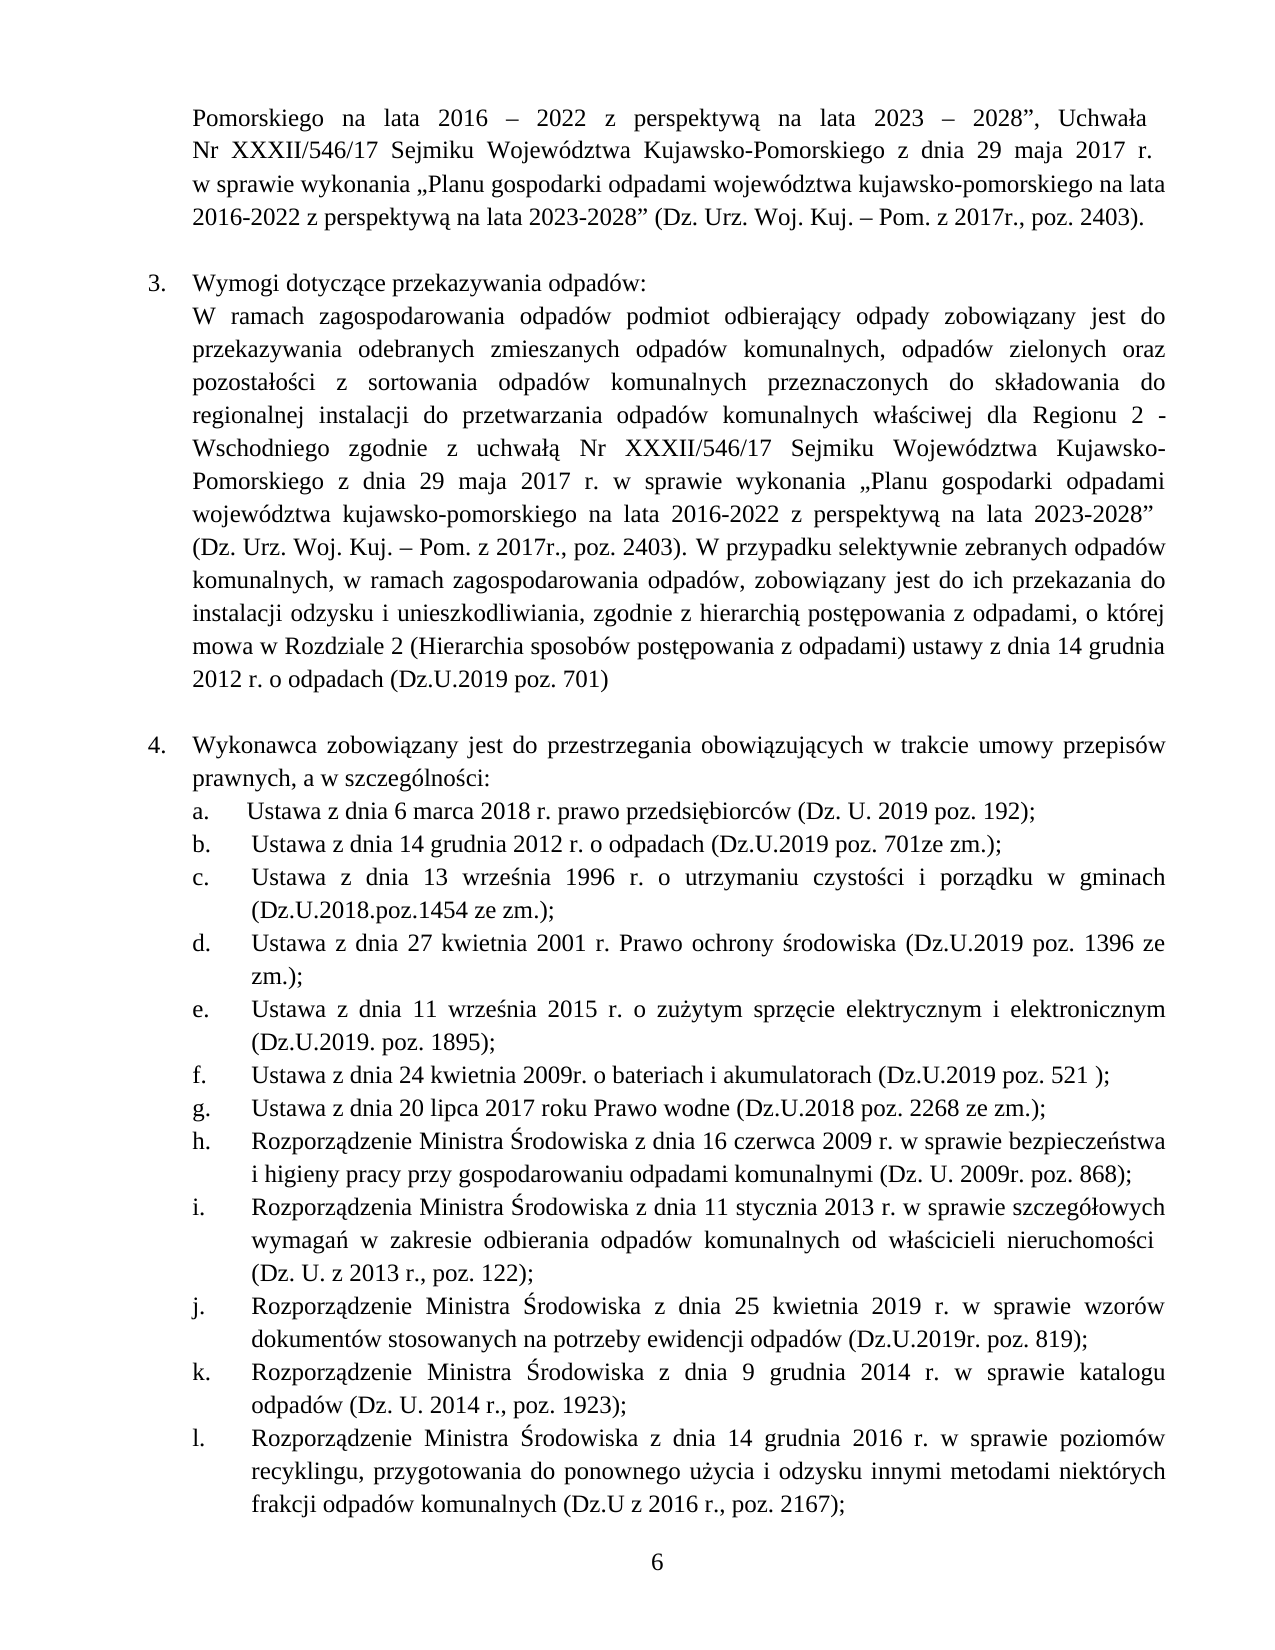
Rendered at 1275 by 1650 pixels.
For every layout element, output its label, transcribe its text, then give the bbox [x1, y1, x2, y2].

list Ustawa z dnia 14 grudnia 2012 r. o odpadach (Dz.U.2019 poz. 701ze zm.); [192, 829, 1166, 858]
list Rozporządzenia Ministra Środowiska z dnia 11 stycznia 2013 r. w sprawie szczegółowych wymagań w zakresie odbierania odpadów komunalnych od właścicieli nieruchomości (Dz. U. z 2013 r., poz. 122); [192, 1192, 1166, 1287]
list Ustawa z dnia 11 września 2015 r. o zużytym sprzęcie elektrycznym i elektronicznym (Dz.U.2019. poz. 1895); [192, 994, 1166, 1056]
list Rozporządzenie Ministra Środowiska z dnia 14 grudnia 2016 r. w sprawie poziomów recyklingu, przygotowania do ponownego użycia i odzysku innymi metodami niektórych frakcji odpadów komunalnych (Dz.U z 2016 r., poz. 2167); [192, 1423, 1166, 1518]
list Rozporządzenie Ministra Środowiska z dnia 9 grudnia 2014 r. w sprawie katalogu odpadów (Dz. U. 2014 r., poz. 1923); [192, 1357, 1166, 1419]
list Ustawa z dnia 6 marca 2018 r. prawo przedsiębiorców (Dz. U. 2019 poz. 192); [192, 796, 1166, 825]
list Wymogi dotyczące przekazywania odpadów: [148, 268, 1166, 296]
list Rozporządzenie Ministra Środowiska z dnia 16 czerwca 2009 r. w sprawie bezpieczeństwa i higieny pracy przy gospodarowaniu odpadami komunalnymi (Dz. U. 2009r. poz. 868); [192, 1126, 1166, 1188]
list Rozporządzenie Ministra Środowiska z dnia 25 kwietnia 2019 r. w sprawie wzorów dokumentów stosowanych na potrzeby ewidencji odpadów (Dz.U.2019r. poz. 819); [192, 1291, 1166, 1353]
list Ustawa z dnia 13 września 1996 r. o utrzymaniu czystości i porządku w gminach (Dz.U.2018.poz.1454 ze zm.); [192, 862, 1166, 924]
text W ramach zagospodarowania odpadów podmiot odbierający odpady zobowiązany jest do przekazywania odebranych zmieszanych odpadów komunalnych, odpadów zielonych oraz pozostałości z sortowania odpadów komunalnych przeznaczonych do składowania do regionalnej instalacji do przetwarzania odpadów komunalnych właściwej dla Regionu 2 - Wschodniego zgodnie z uchwałą Nr XXXII/546/17 Sejmiku Województwa Kujawsko-Pomorskiego z dnia 29 maja 2017 r. w sprawie wykonania „Planu gospodarki odpadami województwa kujawsko-pomorskiego na lata 2016-2022 z perspektywą na lata 2023-2028” (Dz. Urz. Woj. Kuj. – Pom. z 2017r., poz. 2403). W przypadku selektywnie zebranych odpadów komunalnych, w ramach zagospodarowania odpadów, zobowiązany jest do ich przekazania do instalacji odzysku i unieszkodliwiania, zgodnie z hierarchią postępowania z odpadami, o której mowa w Rozdziale 2 (Hierarchia sposobów postępowania z odpadami) ustawy z dnia 14 grudnia 2012 r. o odpadach (Dz.U.2019 poz. 701) [192, 301, 1166, 693]
list Ustawa z dnia 27 kwietnia 2001 r. Prawo ochrony środowiska (Dz.U.2019 poz. 1396 ze zm.); [192, 928, 1166, 990]
list Wykonawca zobowiązany jest do przestrzegania obowiązujących w trakcie umowy przepisów prawnych, a w szczególności: [148, 730, 1166, 792]
list Ustawa z dnia 24 kwietnia 2009r. o bateriach i akumulatorach (Dz.U.2019 poz. 521 ); [192, 1060, 1166, 1089]
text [192, 103, 1166, 230]
list Ustawa z dnia 20 lipca 2017 roku Prawo wodne (Dz.U.2018 poz. 2268 ze zm.); [192, 1093, 1166, 1122]
